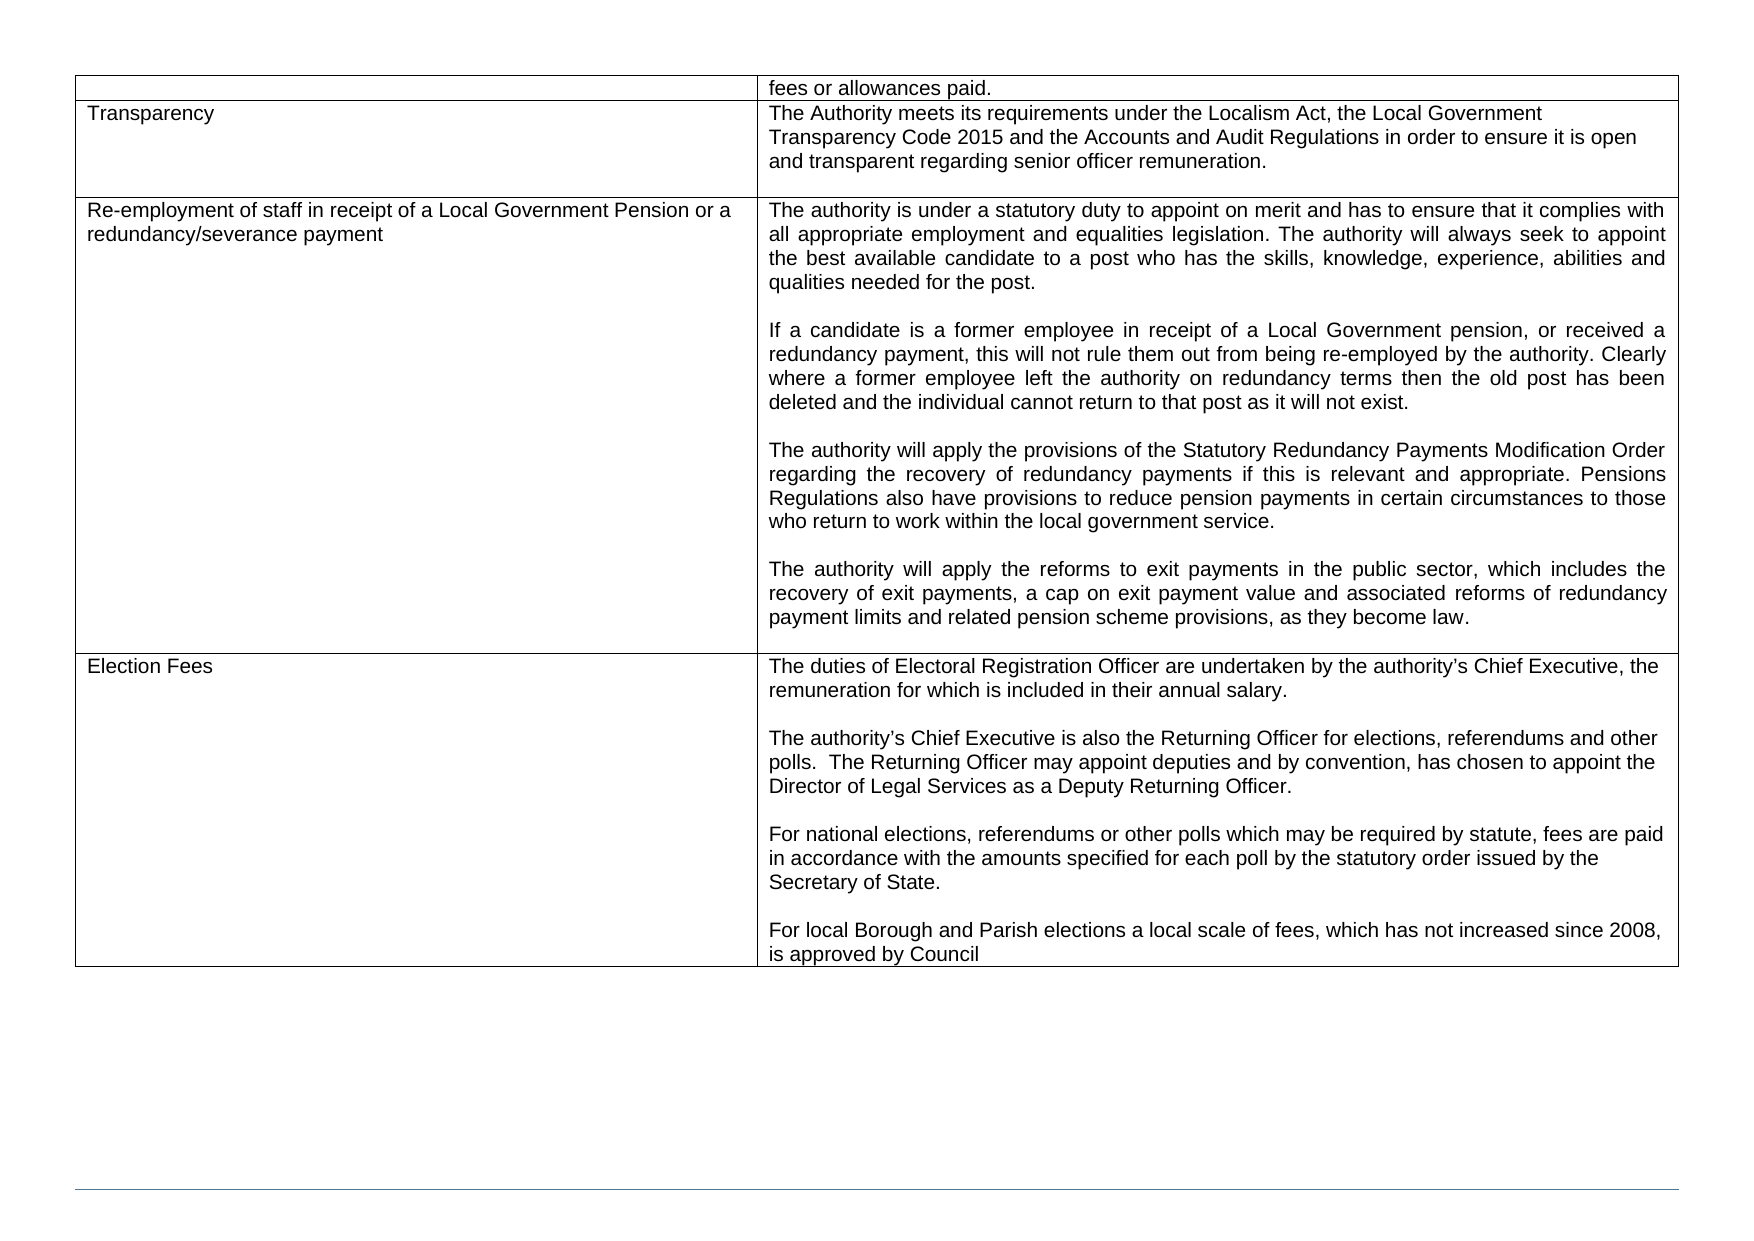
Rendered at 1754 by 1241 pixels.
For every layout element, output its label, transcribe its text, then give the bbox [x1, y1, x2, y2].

table_cell Election Fees [76, 654, 757, 966]
table_cell The authority is under a statutory duty to appoint on merit and has to ensure that it complies with all appropriate employment and equalities legislation. The authority will always seek to appoint the best available candidate to a post who has the skills, knowledge, experience, abilities and qualities needed for the post. If a candidate is a former employee in receipt of a Local Government pension, or received a redundancy payment, this will not rule them out from being re-employed by the authority. Clearly where a former employee left the authority on redundancy terms then the old post has been deleted and the individual cannot return to that post as it will not exist. The authority will apply the provisions of the Statutory Redundancy Payments Modification Order regarding the recovery of redundancy payments if this is relevant and appropriate. Pensions Regulations also have provisions to reduce pension payments in certain circumstances to those who return to work within the local government service. The authority will apply the reforms to exit payments in the public sector, which includes the recovery of exit payments, a cap on exit payment value and associated reforms of redundancy payment limits and related pension scheme provisions, as they become law. [758, 198, 1678, 653]
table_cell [76, 76, 757, 100]
table_cell The duties of Electoral Registration Officer are undertaken by the authority’s Chief Executive, the remuneration for which is included in their annual salary. The authority’s Chief Executive is also the Returning Officer for elections, referendums and other polls. The Returning Officer may appoint deputies and by convention, has chosen to appoint the Director of Legal Services as a Deputy Returning Officer. For national elections, referendums or other polls which may be required by statute, fees are paid in accordance with the amounts specified for each poll by the statutory order issued by the Secretary of State. For local Borough and Parish elections a local scale of fees, which has not increased since 2008, is approved by Council [758, 654, 1678, 966]
table_cell Re-employment of staff in receipt of a Local Government Pension or a redundancy/severance payment [76, 198, 757, 653]
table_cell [758, 76, 1678, 100]
table_cell The Authority meets its requirements under the Localism Act, the Local Government Transparency Code 2015 and the Accounts and Audit Regulations in order to ensure it is open and transparent regarding senior officer remuneration. [758, 101, 1678, 197]
table_cell Transparency [76, 101, 757, 197]
